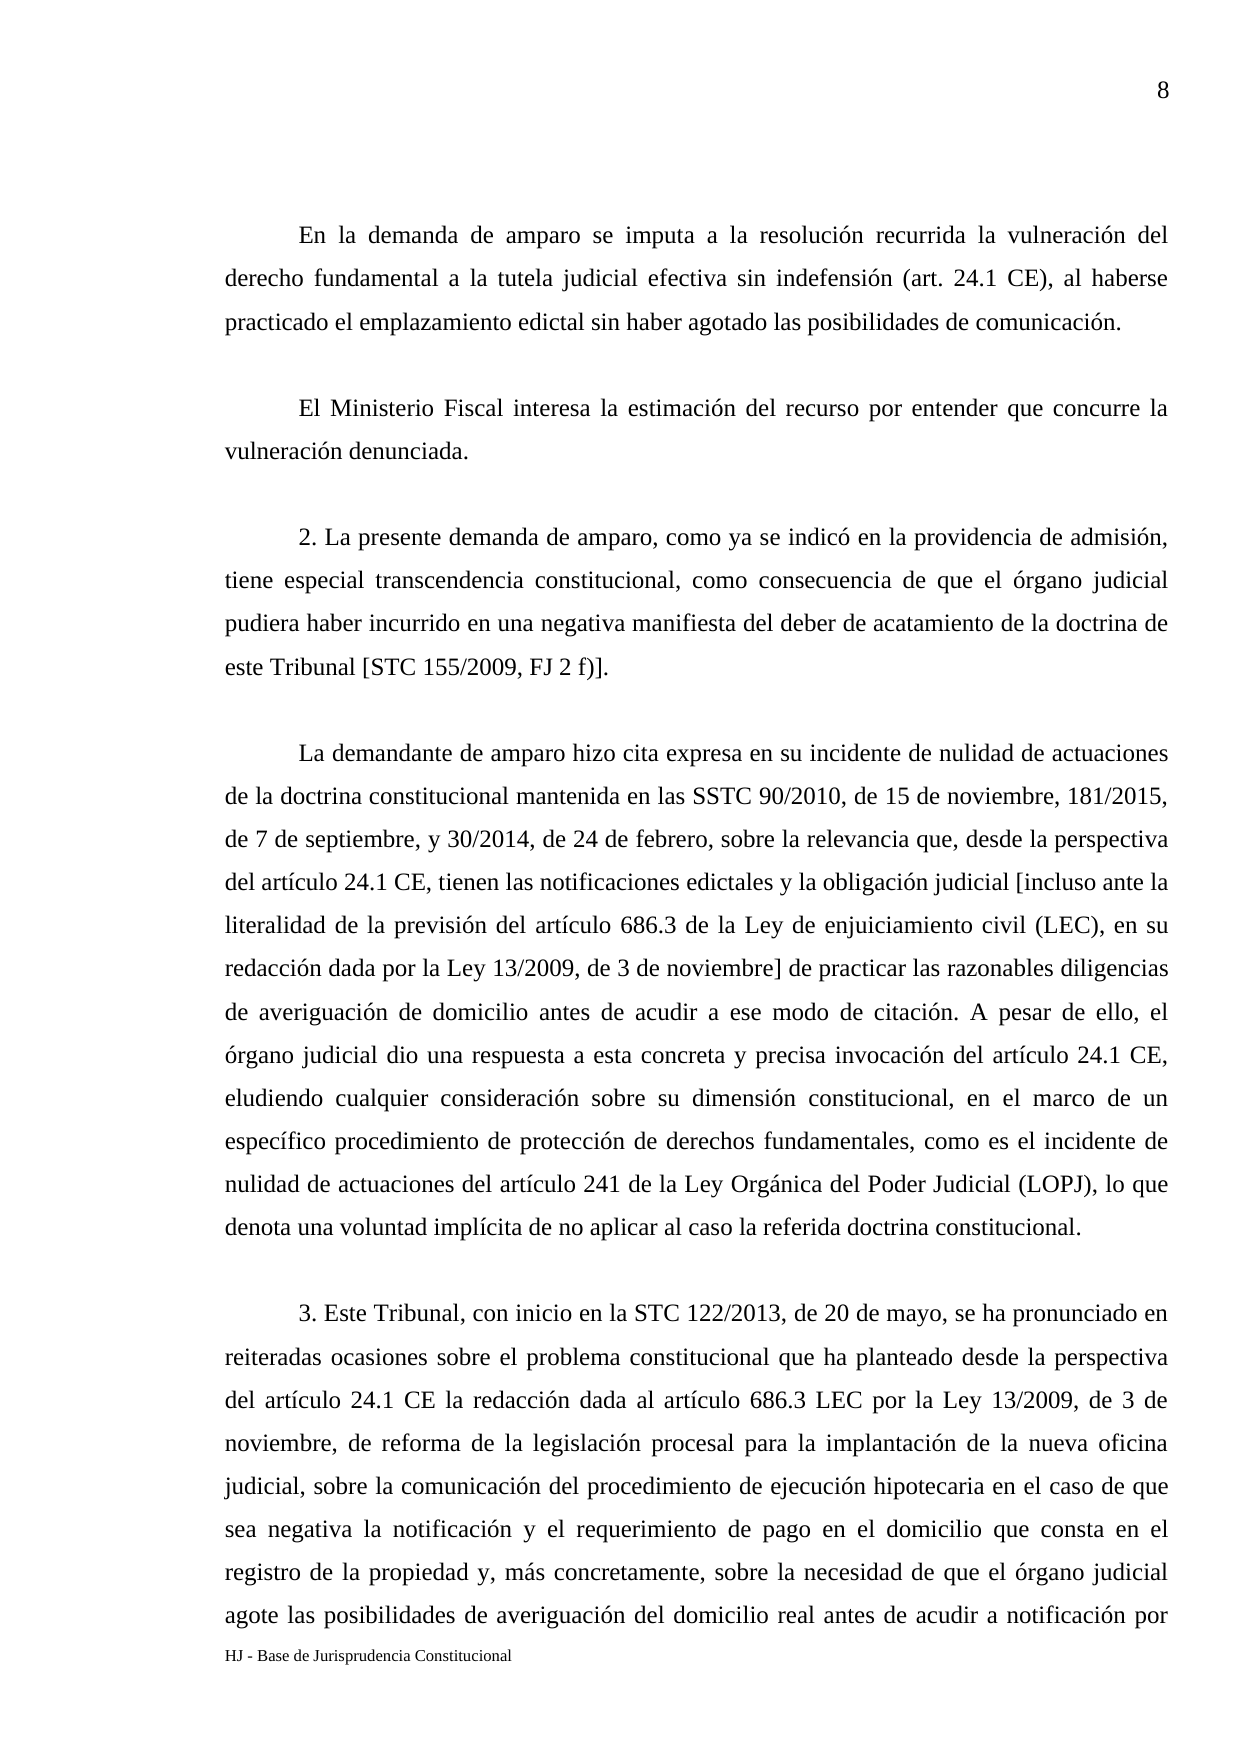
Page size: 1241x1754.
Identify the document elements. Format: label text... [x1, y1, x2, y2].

text 2. La presente demanda de amparo, como ya se indicó en la providencia de admisión, tiene especial transcendencia constitucional, como consecuencia de que el órgano judicial pudiera haber incurrido en una negativa manifiesta del deber de acatamiento de la doctrina de este Tribunal [STC 155/2009, FJ 2 f)]. [224, 522, 1169, 680]
text El Ministerio Fiscal interesa la estimación del recurso por entender que concurre la vulneración denunciada. [224, 393, 1169, 465]
text La demandante de amparo hizo cita expresa en su incidente de nulidad de actuaciones de la doctrina constitucional mantenida en las SSTC 90/2010, de 15 de noviembre, 181/2015, de 7 de septiembre, y 30/2014, de 24 de febrero, sobre la relevancia que, desde la perspectiva del artículo 24.1 CE, tienen las notificaciones edictales y la obligación judicial [incluso ante la literalidad de la previsión del artículo 686.3 de la Ley de enjuiciamiento civil (LEC), en su redacción dada por la Ley 13/2009, de 3 de noviembre] de practicar las razonables diligencias de averiguación de domicilio antes de acudir a ese modo de citación. A pesar de ello, el órgano judicial dio una respuesta a esta concreta y precisa invocación del artículo 24.1 CE, eludiendo cualquier consideración sobre su dimensión constitucional, en el marco de un específico procedimiento de protección de derechos fundamentales, como es el incidente de nulidad de actuaciones del artículo 241 de la Ley Orgánica del Poder Judicial (LOPJ), lo que denota una voluntad implícita de no aplicar al caso la referida doctrina constitucional. [224, 738, 1169, 1241]
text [224, 1298, 1169, 1629]
text En la demanda de amparo se imputa a la resolución recurrida la vulneración del derecho fundamental a la tutela judicial efectiva sin indefensión (art. 24.1 CE), al haberse practicado el emplazamiento edictal sin haber agotado las posibilidades de comunicación. [224, 220, 1169, 335]
